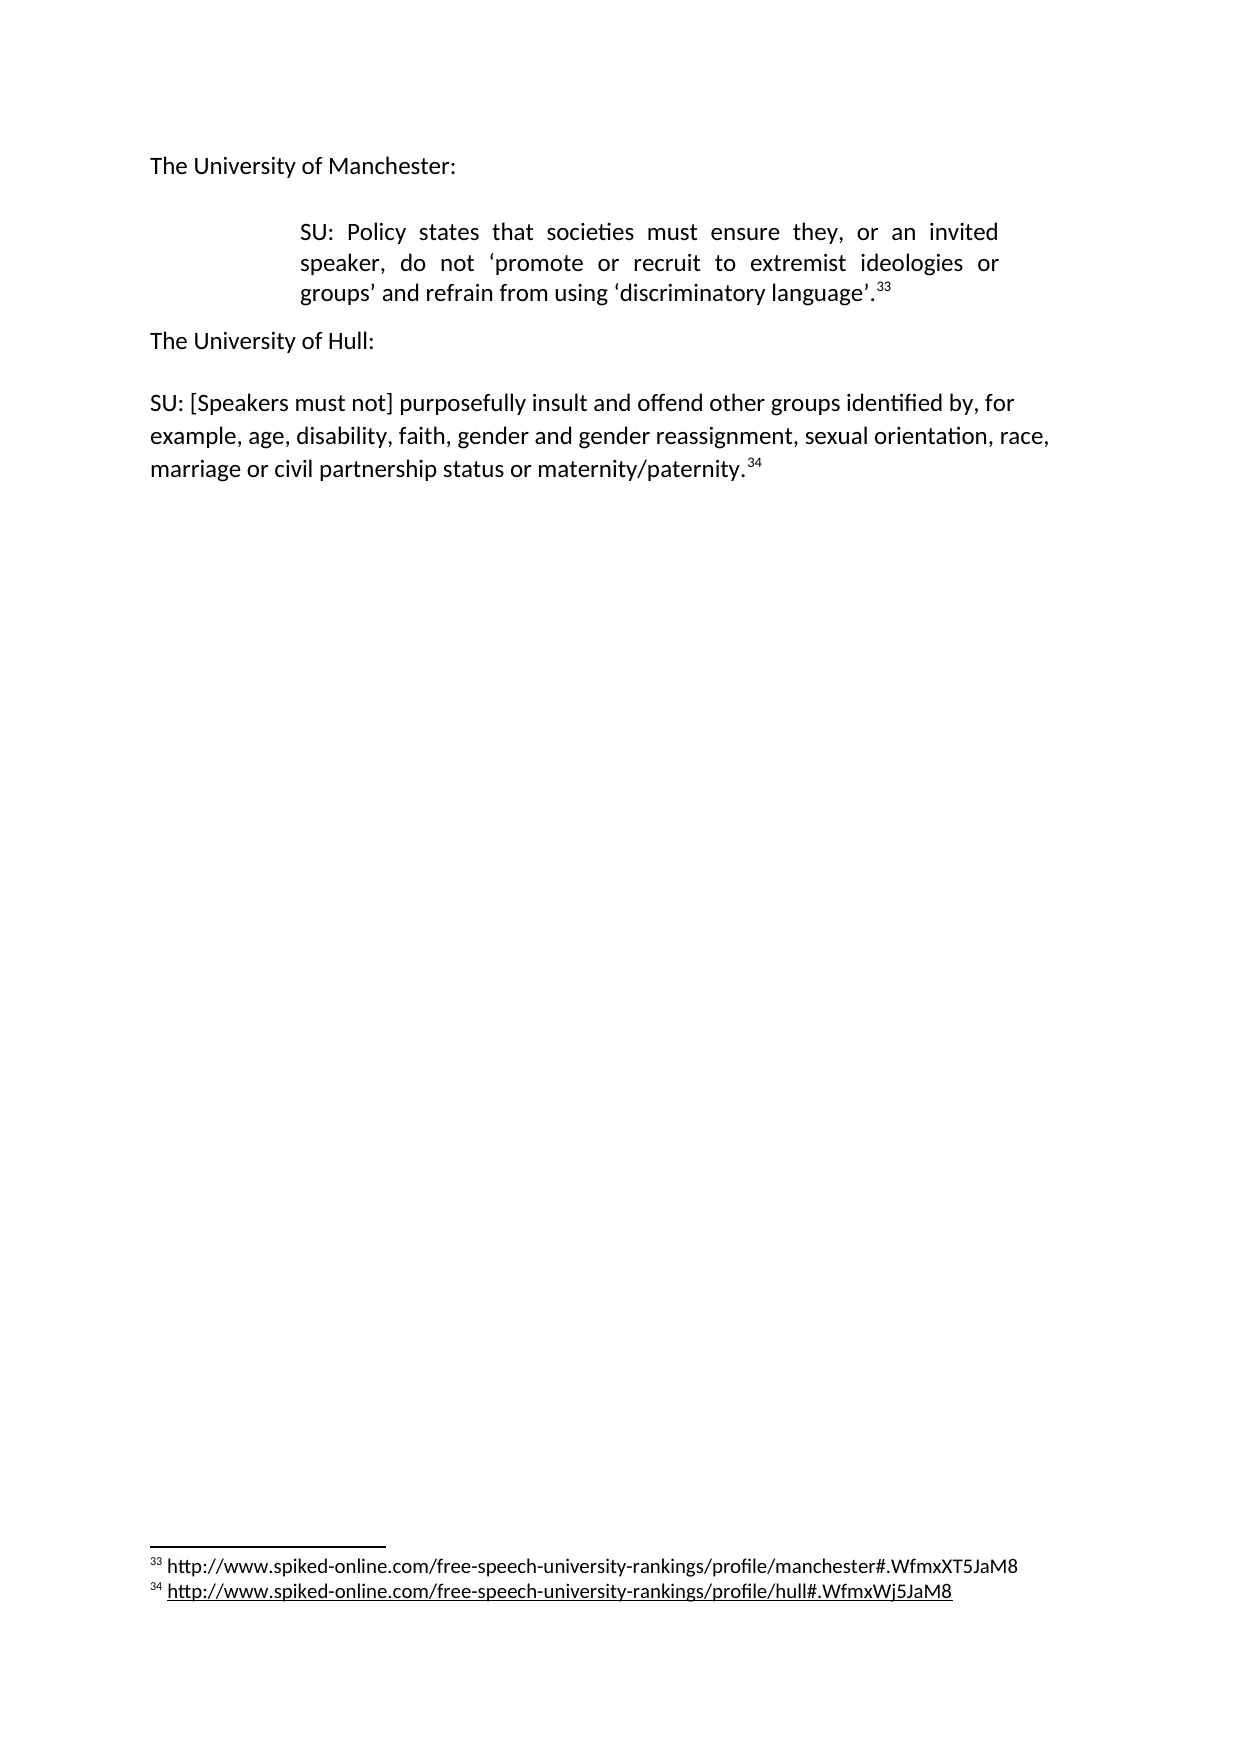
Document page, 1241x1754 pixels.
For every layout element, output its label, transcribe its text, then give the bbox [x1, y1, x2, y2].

text The University of Manchester: [150, 150, 1090, 181]
text SU: Policy states that societies must ensure they, or an invited speaker, do not ‘promote or recruit to extremist ideologies or groups’ and refrain from using ‘discriminatory language’. [300, 217, 1000, 308]
text SU: [Speakers must not] purposefully insult and offend other groups identified by, for example, age, disability, faith, gender and gender reassignment, sexual orientation, race, marriage or civil partnership status or maternity/paternity. [150, 387, 1090, 483]
text The University of Hull: [150, 325, 1090, 355]
